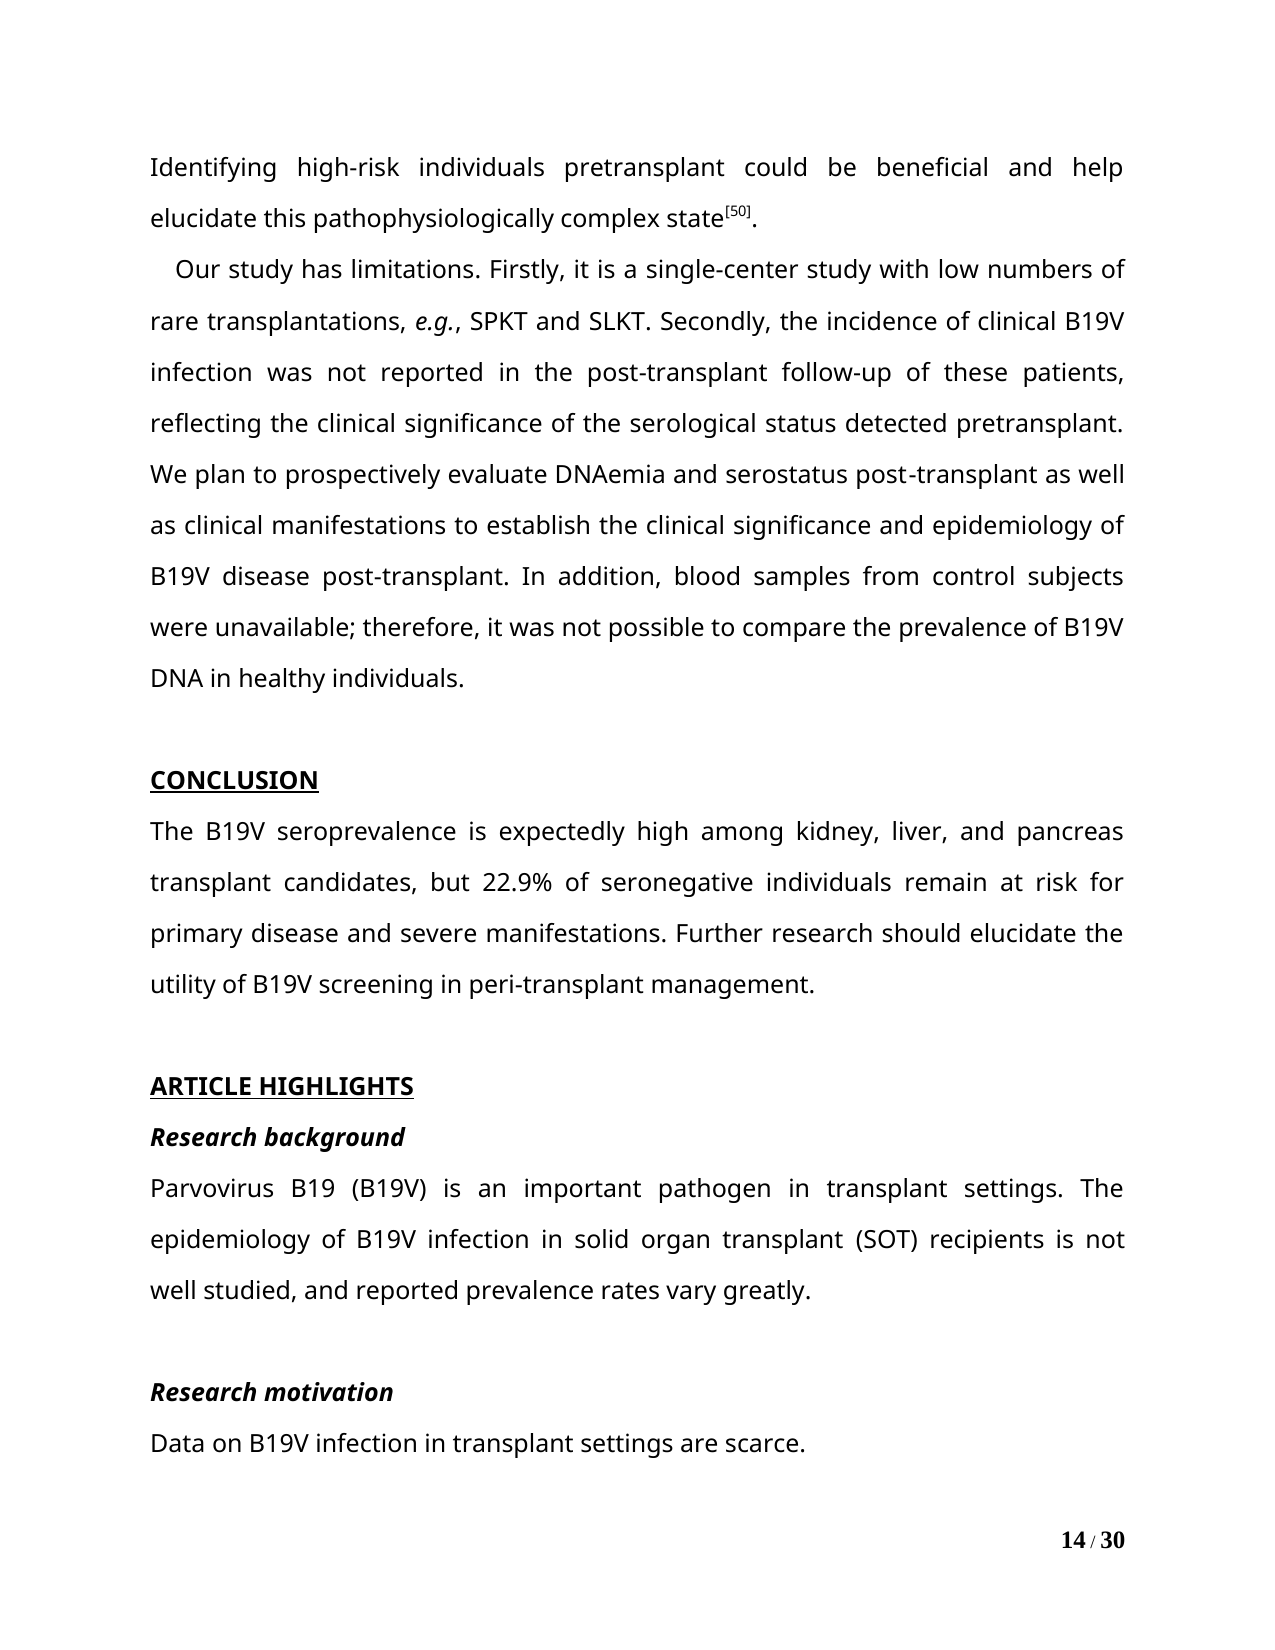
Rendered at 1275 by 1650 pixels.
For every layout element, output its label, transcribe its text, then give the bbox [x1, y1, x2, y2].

text Our study has limitations. Firstly, it is a single-center study with low numbers of rare transplantations, e.g., SPKT and SLKT. Secondly, the incidence of clinical B19V infection was not reported in the post-transplant follow-up of these patients, reflecting the clinical significance of the serological status detected pretransplant. We plan to prospectively evaluate DNAemia and serostatus post-transplant as well as clinical manifestations to establish the clinical significance and epidemiology of B19V disease post-transplant. In addition, blood samples from control subjects were unavailable; therefore, it was not possible to compare the prevalence of B19V DNA in healthy individuals. [150, 252, 1125, 694]
text Data on B19V infection in transplant settings are scarce. [150, 1426, 1125, 1460]
text Research motivation [150, 1375, 1125, 1409]
text The B19V seroprevalence is expectedly high among kidney, liver, and pancreas transplant candidates, but 22.9% of seronegative individuals remain at risk for primary disease and severe manifestations. Further research should elucidate the utility of B19V screening in peri-transplant management. [150, 813, 1125, 1001]
text Research background [150, 1120, 1125, 1154]
text Parvovirus B19 (B19V) is an important pathogen in transplant settings. The epidemiology of B19V infection in solid organ transplant (SOT) recipients is not well studied, and reported prevalence rates vary greatly. [150, 1171, 1125, 1307]
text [150, 184, 1125, 235]
text ARTICLE HIGHLIGHTS [150, 1069, 1125, 1103]
text CONCLUSION [150, 762, 1125, 797]
